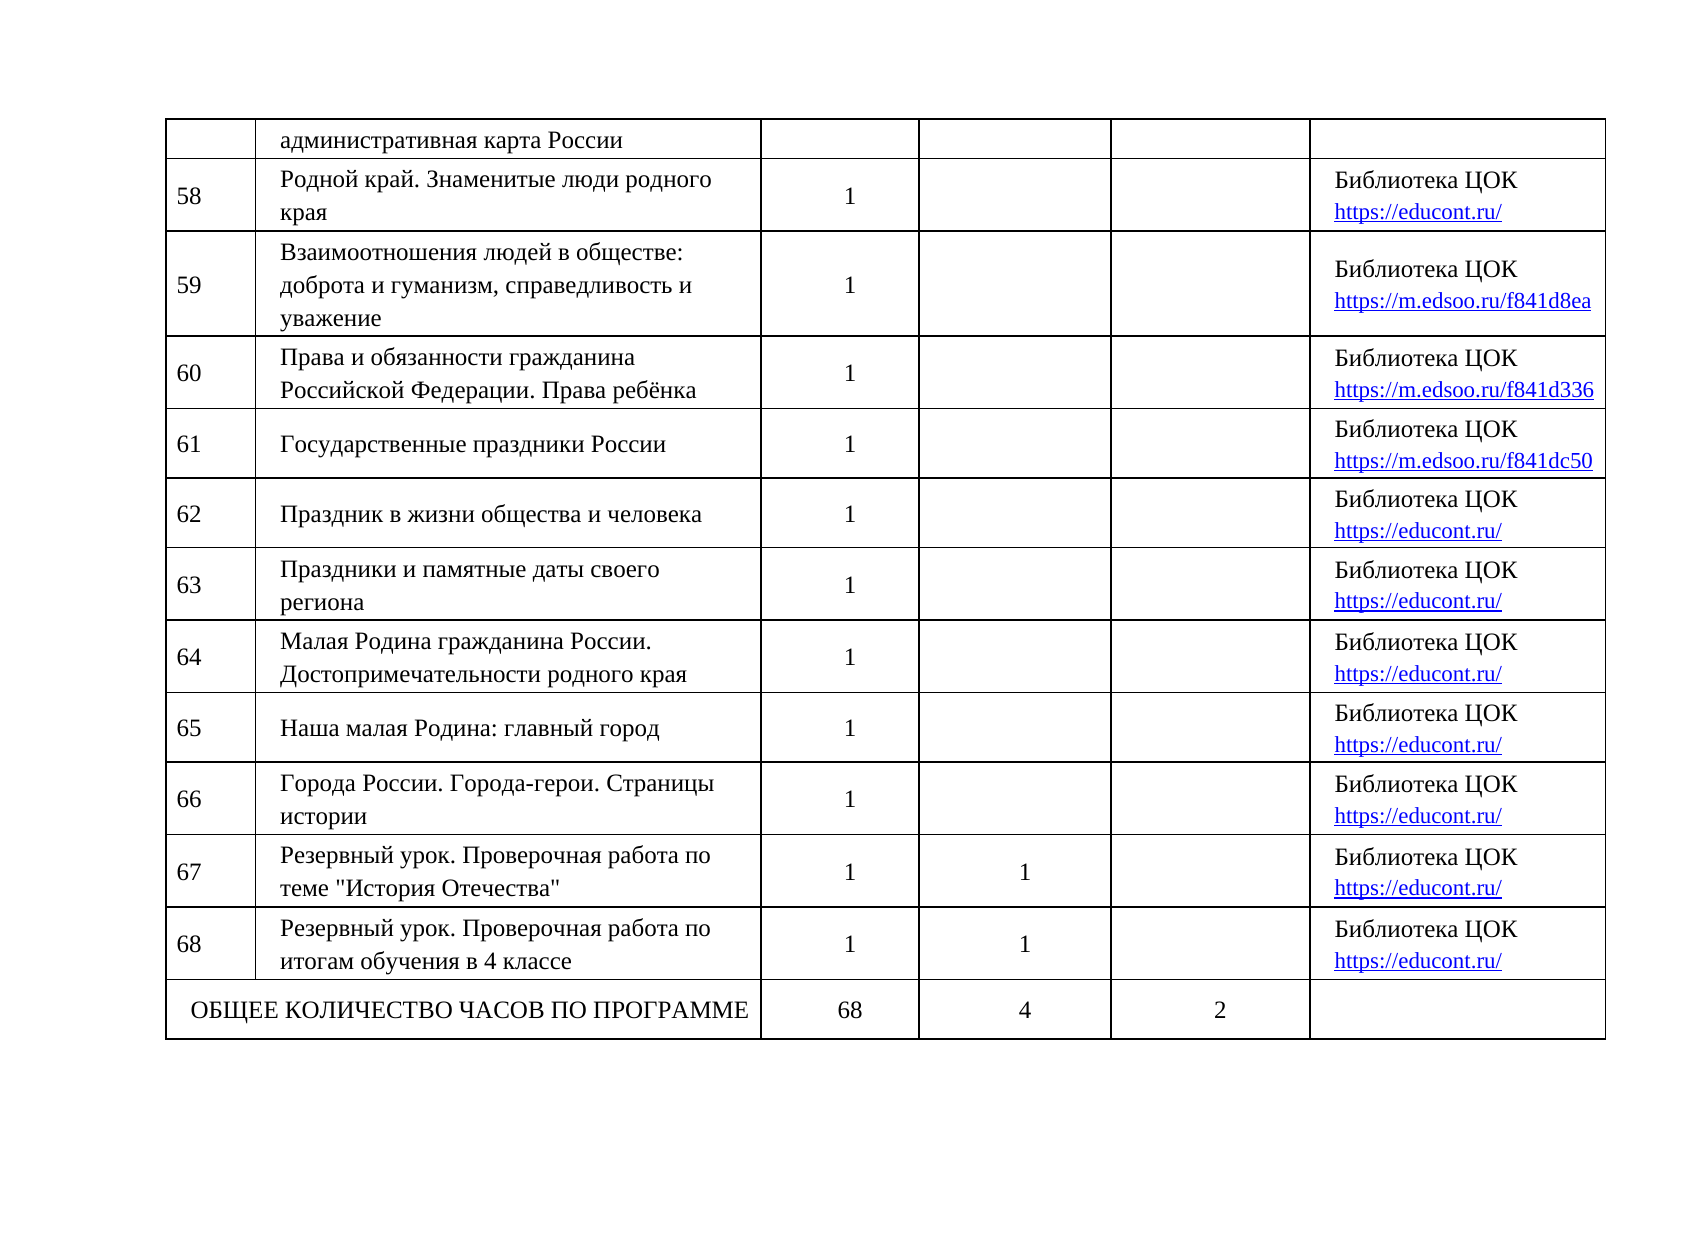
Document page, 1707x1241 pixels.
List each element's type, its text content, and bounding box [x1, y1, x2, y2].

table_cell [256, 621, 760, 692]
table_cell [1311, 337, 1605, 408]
table_cell [1112, 159, 1309, 230]
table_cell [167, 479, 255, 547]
table_cell 1 [762, 159, 918, 230]
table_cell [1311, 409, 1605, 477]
table_cell 58 [167, 159, 255, 230]
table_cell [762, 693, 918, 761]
table_cell 57 [167, 120, 255, 157]
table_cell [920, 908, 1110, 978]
table_cell [920, 232, 1110, 335]
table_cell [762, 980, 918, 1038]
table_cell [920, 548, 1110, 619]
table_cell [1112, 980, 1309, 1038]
table_cell 59 [167, 232, 255, 335]
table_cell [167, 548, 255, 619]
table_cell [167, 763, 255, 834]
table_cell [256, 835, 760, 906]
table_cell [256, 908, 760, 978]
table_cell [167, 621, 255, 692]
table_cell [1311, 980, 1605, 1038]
table_cell 1 [762, 120, 918, 157]
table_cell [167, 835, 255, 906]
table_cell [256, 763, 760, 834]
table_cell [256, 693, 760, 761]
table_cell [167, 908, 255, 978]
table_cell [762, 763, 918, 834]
table_cell [1112, 232, 1309, 335]
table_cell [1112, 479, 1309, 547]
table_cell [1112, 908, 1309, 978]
table_cell [920, 337, 1110, 408]
table_cell Библиотека ЦОК https://educont.ru/ [1311, 159, 1605, 230]
table_cell [1112, 120, 1309, 157]
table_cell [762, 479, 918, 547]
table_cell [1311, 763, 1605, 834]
table_cell Взаимоотношения людей в обществе: доброта и гуманизм, справедливость и уважение [256, 232, 760, 335]
table_cell [920, 120, 1110, 157]
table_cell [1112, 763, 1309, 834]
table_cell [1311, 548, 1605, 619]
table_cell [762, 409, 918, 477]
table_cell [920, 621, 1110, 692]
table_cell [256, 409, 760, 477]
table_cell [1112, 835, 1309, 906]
table_cell Родной край. Знаменитые люди родного края [256, 159, 760, 230]
table_cell 60 [167, 337, 255, 408]
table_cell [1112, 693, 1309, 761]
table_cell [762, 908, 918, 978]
table_cell 1 [762, 337, 918, 408]
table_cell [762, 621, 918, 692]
table_cell Библиотека ЦОК https://m.edsoo.ru/f841d8ea [1311, 232, 1605, 335]
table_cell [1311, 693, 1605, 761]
table_cell Права и обязанности гражданина Российской Федерации. Права ребёнка [256, 337, 760, 408]
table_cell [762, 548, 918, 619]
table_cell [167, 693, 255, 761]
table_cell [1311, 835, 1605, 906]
table_cell [1112, 337, 1309, 408]
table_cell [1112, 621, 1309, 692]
table_cell 1 [762, 232, 918, 335]
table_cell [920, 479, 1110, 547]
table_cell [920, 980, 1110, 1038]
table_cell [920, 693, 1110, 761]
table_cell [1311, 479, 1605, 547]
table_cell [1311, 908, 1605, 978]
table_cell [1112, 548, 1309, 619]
table_cell [920, 159, 1110, 230]
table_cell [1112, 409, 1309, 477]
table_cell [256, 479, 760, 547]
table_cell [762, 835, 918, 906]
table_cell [256, 120, 760, 157]
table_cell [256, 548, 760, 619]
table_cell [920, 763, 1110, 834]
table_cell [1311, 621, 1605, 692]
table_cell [1311, 120, 1605, 157]
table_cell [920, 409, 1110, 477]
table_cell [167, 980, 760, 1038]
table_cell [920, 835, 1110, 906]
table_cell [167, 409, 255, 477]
